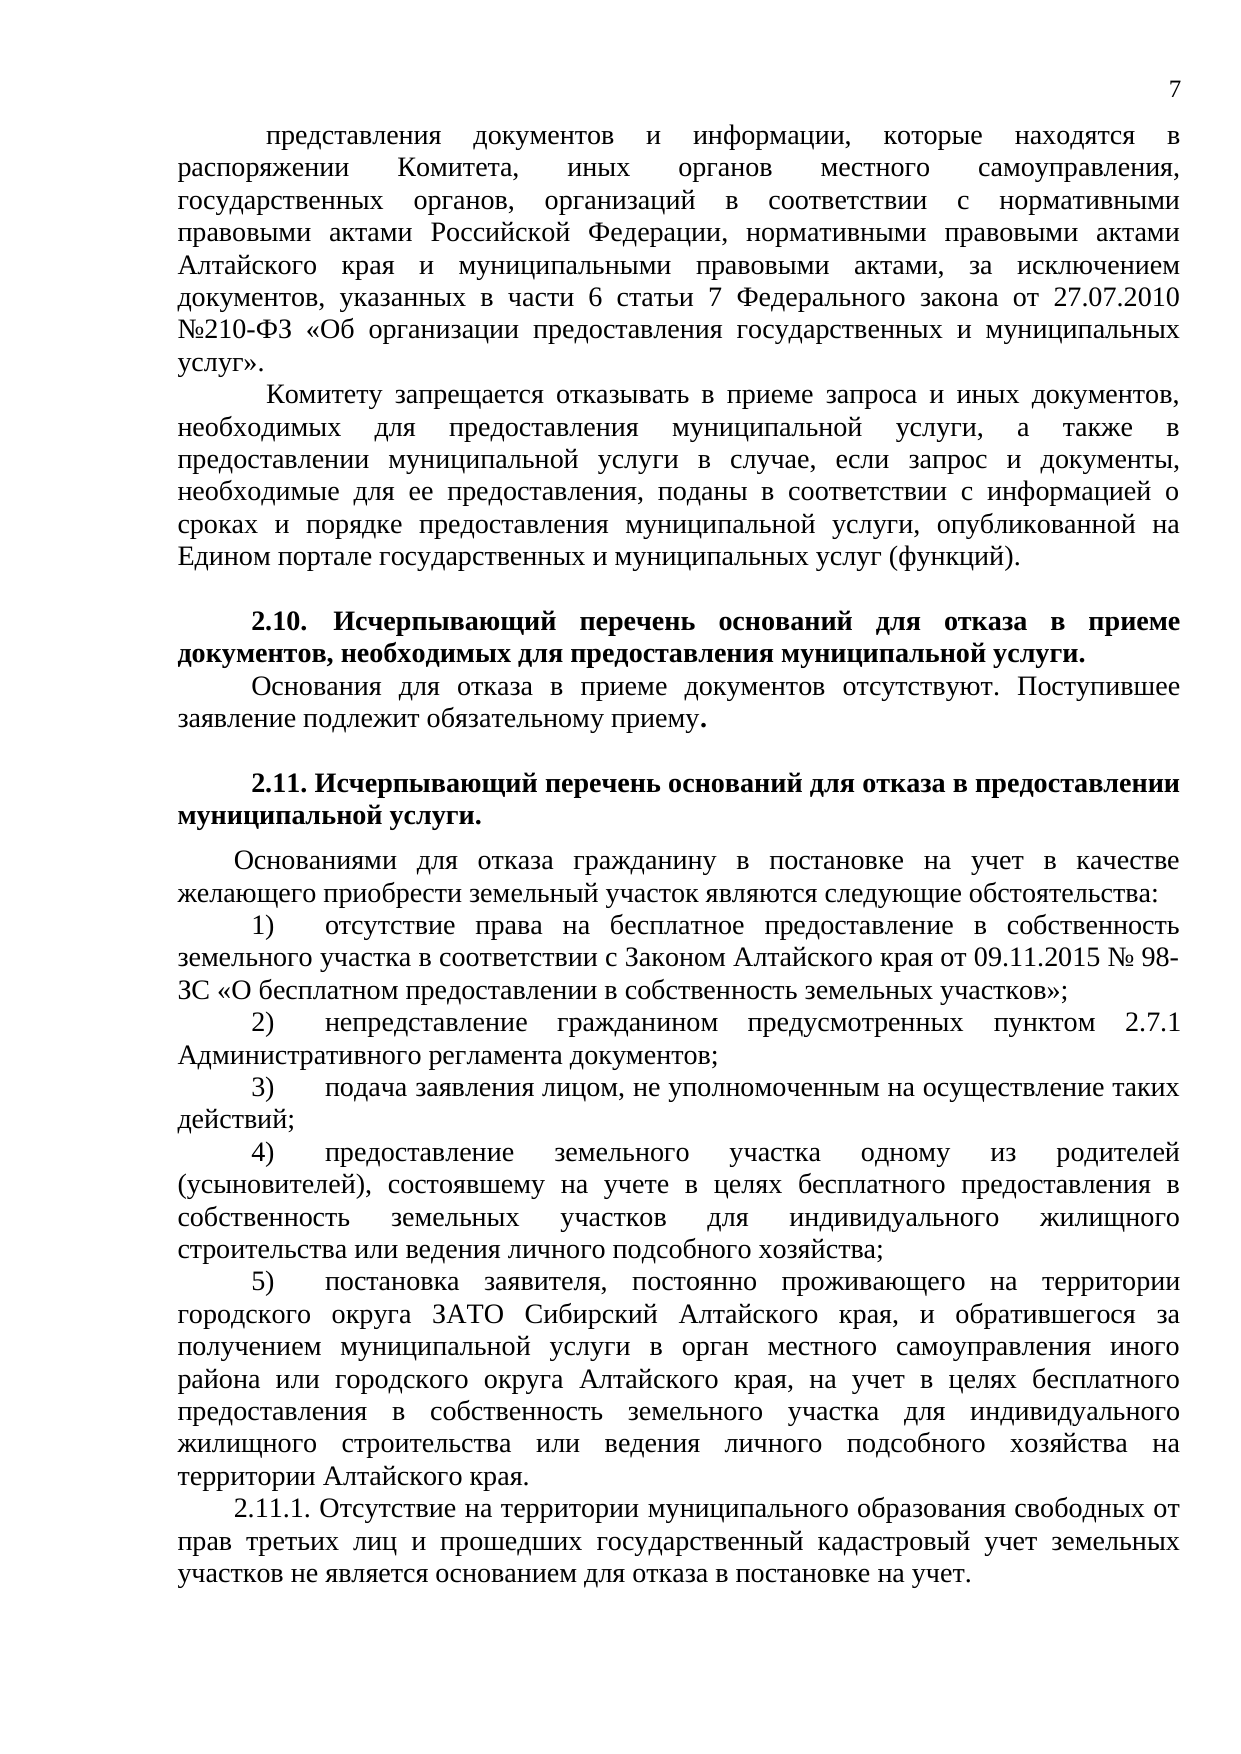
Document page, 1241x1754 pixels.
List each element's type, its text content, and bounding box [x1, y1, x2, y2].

list подача заявления лицом, не уполномоченным на осуществление таких действий; [177, 1070, 1181, 1135]
list предоставление земельного участка одному из родителей (усыновителей), состоявшему на учете в целях бесплатного предоставления в собственность земельных участков для индивидуального жилищного строительства или ведения личного подсобного хозяйства; [177, 1135, 1181, 1264]
list отсутствие права на бесплатное предоставление в собственность земельного участка в соответствии с Законом Алтайского края от 09.11.2015 № 98-ЗС «О бесплатном предоставлении в собственность земельных участков»; [177, 908, 1181, 1005]
text 2.11. Исчерпывающий перечень оснований для отказа в предоставлении муниципальной услуги. [177, 766, 1181, 831]
text представления документов и информации, которые находятся в распоряжении Комитета, иных органов местного самоуправления, государственных органов, организаций в соответствии с нормативными правовыми актами Российской Федерации, нормативными правовыми актами Алтайского края и муниципальными правовыми актами, за исключением документов, указанных в части 6 статьи 7 Федерального закона от 27.07.2010 №210-ФЗ «Об организации предоставления государственных и муниципальных услуг». [177, 118, 1181, 377]
text Комитету запрещается отказывать в приеме запроса и иных документов, необходимых для предоставления муниципальной услуги, а также в предоставлении муниципальной услуги в случае, если запрос и документы, необходимые для ее предоставления, поданы в соответствии с информацией о сроках и порядке предоставления муниципальной услуги, опубликованной на Едином портале государственных и муниципальных услуг (функций). [177, 377, 1181, 572]
list постановка заявителя, постоянно проживающего на территории городского округа ЗАТО Сибирский Алтайского края, и обратившегося за получением муниципальной услуги в орган местного самоуправления иного района или городского округа Алтайского края, на учет в целях бесплатного предоставления в собственность земельного участка для индивидуального жилищного строительства или ведения личного подсобного хозяйства на территории Алтайского края. [177, 1264, 1181, 1491]
text 2.10. Исчерпывающий перечень оснований для отказа в приеме документов, необходимых для предоставления муниципальной услуги. [177, 604, 1181, 669]
list непредставление гражданином предусмотренных пунктом 2.7.1 Административного регламента документов; [177, 1005, 1181, 1070]
text 2.11.1. Отсутствие на территории муниципального образования свободных от прав третьих лиц и прошедших государственный кадастровый учет земельных участков не является основанием для отказа в постановке на учет. [177, 1491, 1181, 1588]
text Основания для отказа в приеме документов отсутствуют. Поступившее заявление подлежит обязательному приему. [177, 669, 1181, 734]
text Основаниями для отказа гражданину в постановке на учет в качестве желающего приобрести земельный участок являются следующие обстоятельства: [177, 843, 1181, 908]
